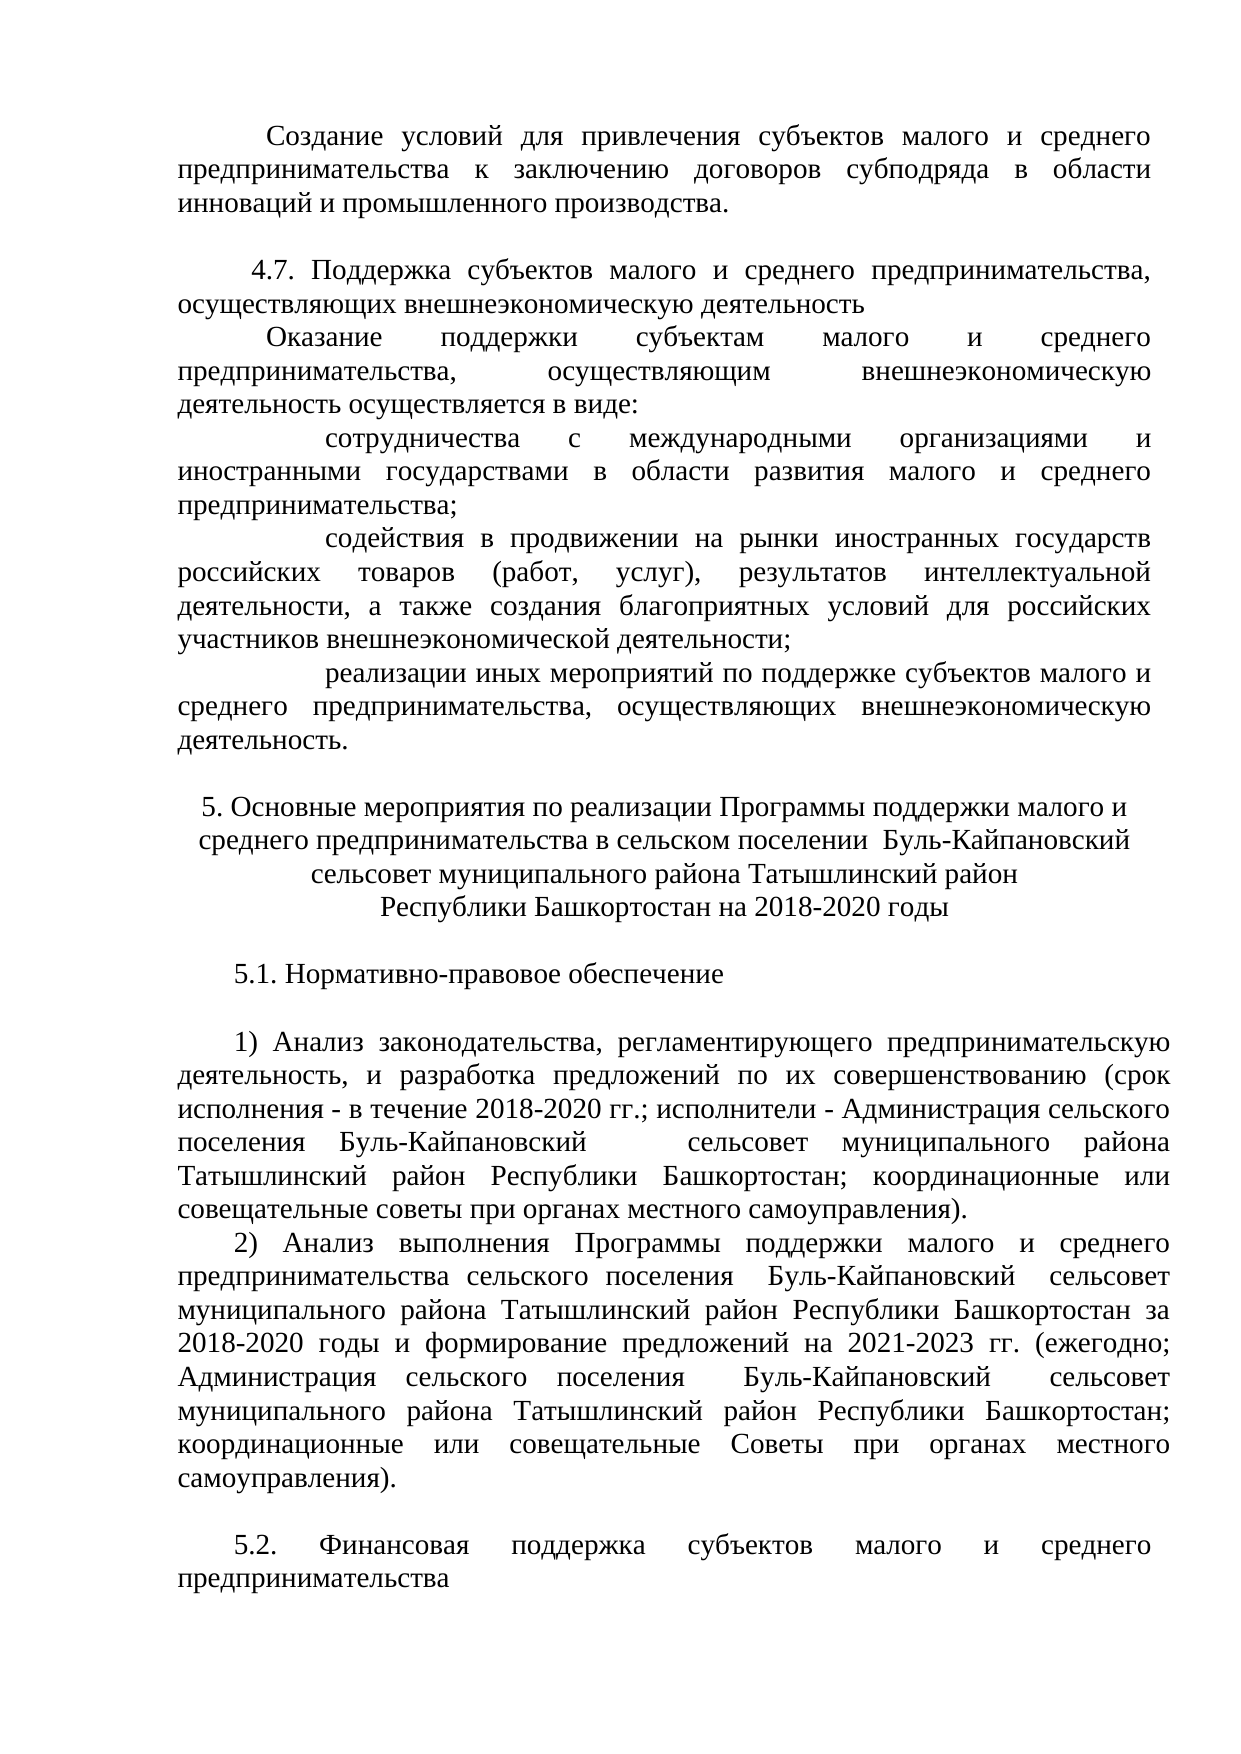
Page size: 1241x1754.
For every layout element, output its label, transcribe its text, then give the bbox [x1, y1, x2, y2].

text Создание условий для привлечения субъектов малого и среднего предпринимательства к заключению договоров субподряда в области инноваций и промышленного производства. [177, 118, 1152, 219]
text содействия в продвижении на рынки иностранных государств российских товаров (работ, услуг), результатов интеллектуальной деятельности, а также создания благоприятных условий для российских участников внешнеэкономической деятельности; [177, 521, 1152, 655]
text 4.7. Поддержка субъектов малого и среднего предпринимательства, осуществляющих внешнеэкономическую деятельность [177, 252, 1152, 319]
text 1) Анализ законодательства, регламентирующего предпринимательскую деятельность, и разработка предложений по их совершенствованию (срок исполнения - в течение 2018-2020 гг.; исполнители - Администрация сельского поселения Буль-Кайпановский сельсовет муниципального района Татышлинский район Республики Башкортостан; координационные или совещательные советы при органах местного самоуправления). [177, 1024, 1171, 1225]
text 5. Основные мероприятия по реализации Программы поддержки малого и среднего предпринимательства в сельском поселении Буль-Кайпановский сельсовет муниципального района Татышлинский район [177, 789, 1152, 889]
text Республики Башкортостан на 2018-2020 годы [177, 889, 1152, 923]
text Оказание поддержки субъектам малого и среднего предпринимательства, осуществляющим внешнеэкономическую деятельность осуществляется в виде: [177, 319, 1152, 420]
text 5.2. Финансовая поддержка субъектов малого и среднего предпринимательства [177, 1527, 1152, 1594]
text сотрудничества с международными организациями и иностранными государствами в области развития малого и среднего предпринимательства; [177, 420, 1152, 521]
text реализации иных мероприятий по поддержке субъектов малого и среднего предпринимательства, осуществляющих внешнеэкономическую деятельность. [177, 655, 1152, 755]
text 5.1. Нормативно-правовое обеспечение [177, 957, 1152, 990]
text 2) Анализ выполнения Программы поддержки малого и среднего предпринимательства сельского поселения Буль-Кайпановский сельсовет муниципального района Татышлинский район Республики Башкортостан за 2018-2020 годы и формирование предложений на 2021-2023 гг. (ежегодно; Администрация сельского поселения Буль-Кайпановский сельсовет муниципального района Татышлинский район Республики Башкортостан; координационные или совещательные Советы при органах местного самоуправления). [177, 1225, 1171, 1493]
